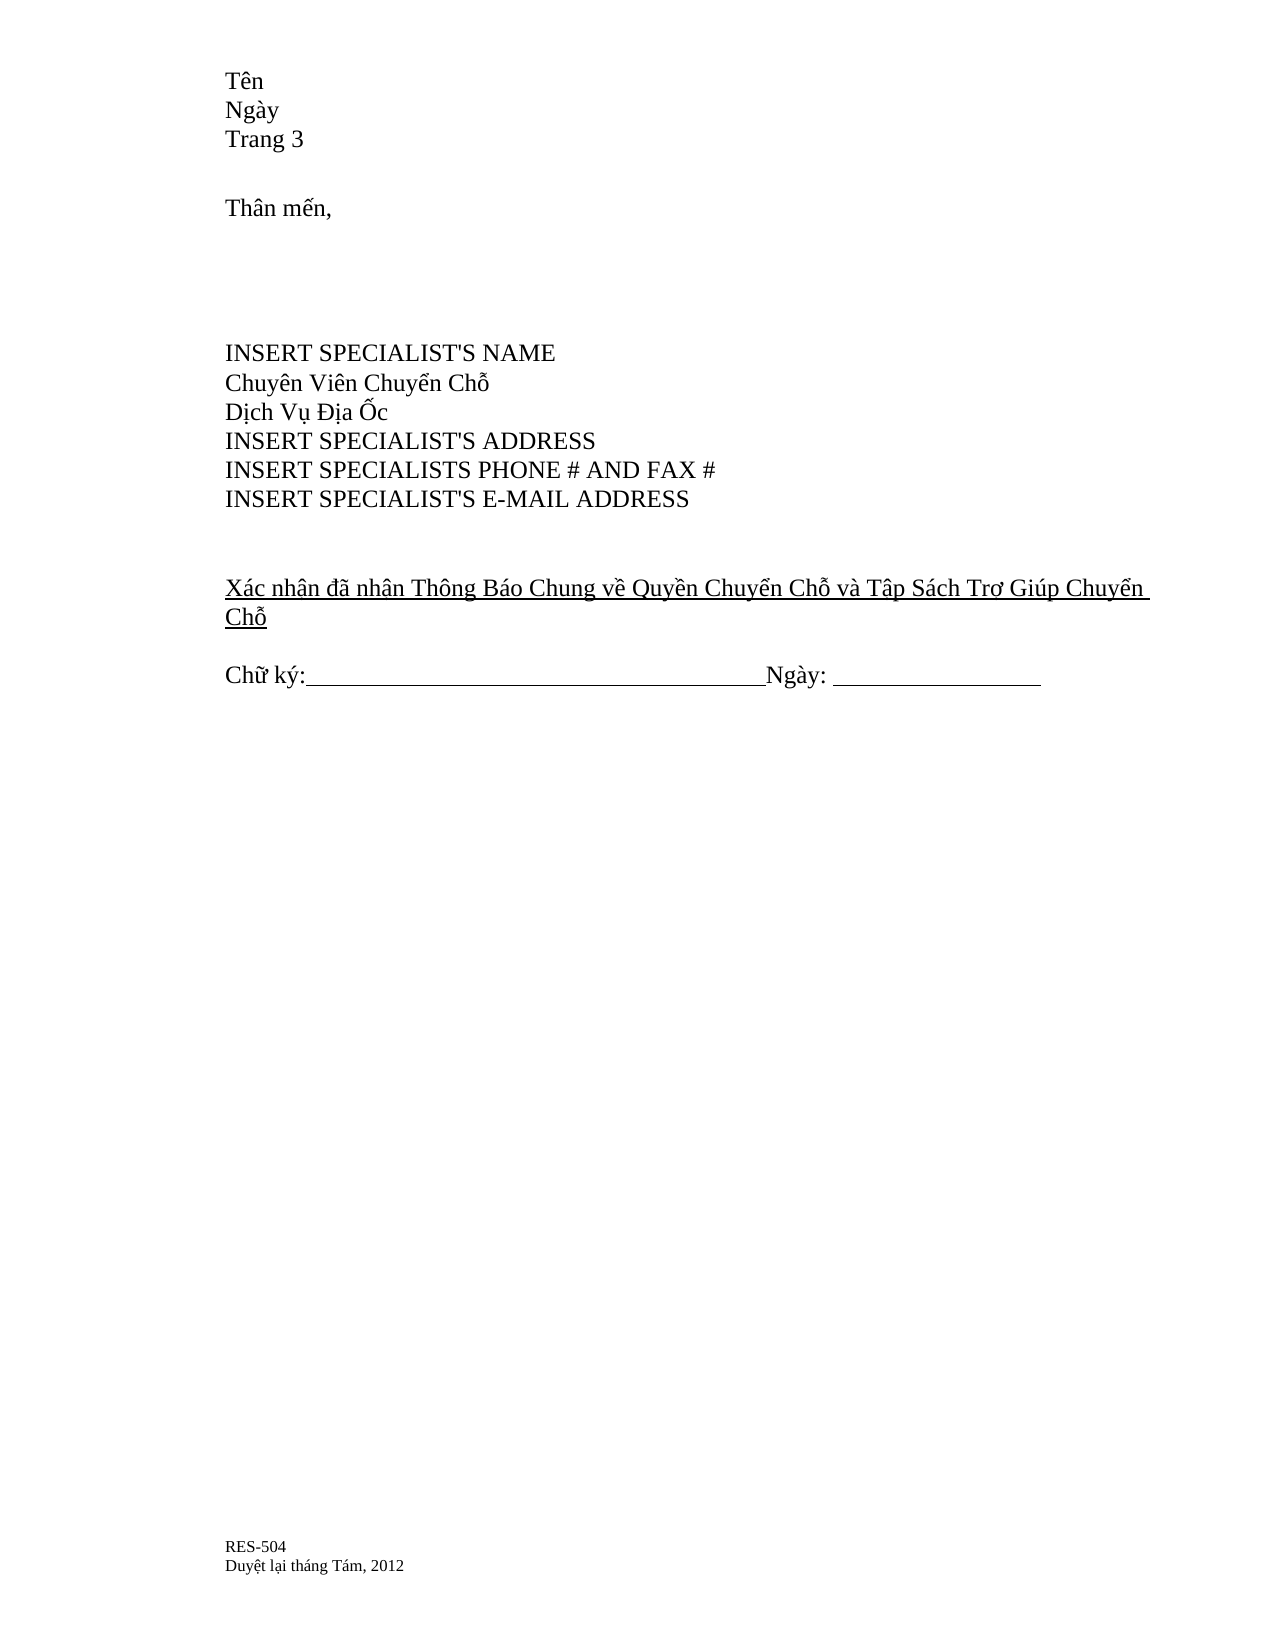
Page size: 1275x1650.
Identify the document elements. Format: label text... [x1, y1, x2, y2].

text INSERT SPECIALIST'S NAME [225, 338, 1125, 367]
text INSERT SPECIALIST'S E-MAIL ADDRESS [225, 484, 1125, 513]
text INSERT SPECIALISTS PHONE # AND FAX # [225, 455, 1125, 484]
text Chuyên Viên Chuyển Chỗ [225, 367, 1125, 396]
text Dịch Vụ Ðịa Ốc [225, 396, 1125, 426]
text Xác nhận đã nhận Thông Báo Chung về Quyền Chuyển Chỗ và Tập Sách Trợ Giúp Chuyển Chỗ [225, 573, 1162, 631]
text INSERT SPECIALIST'S ADDRESS [225, 426, 1125, 455]
text Thân mến, [225, 192, 1125, 221]
text Chữ ký: Ngày: [225, 660, 1162, 688]
